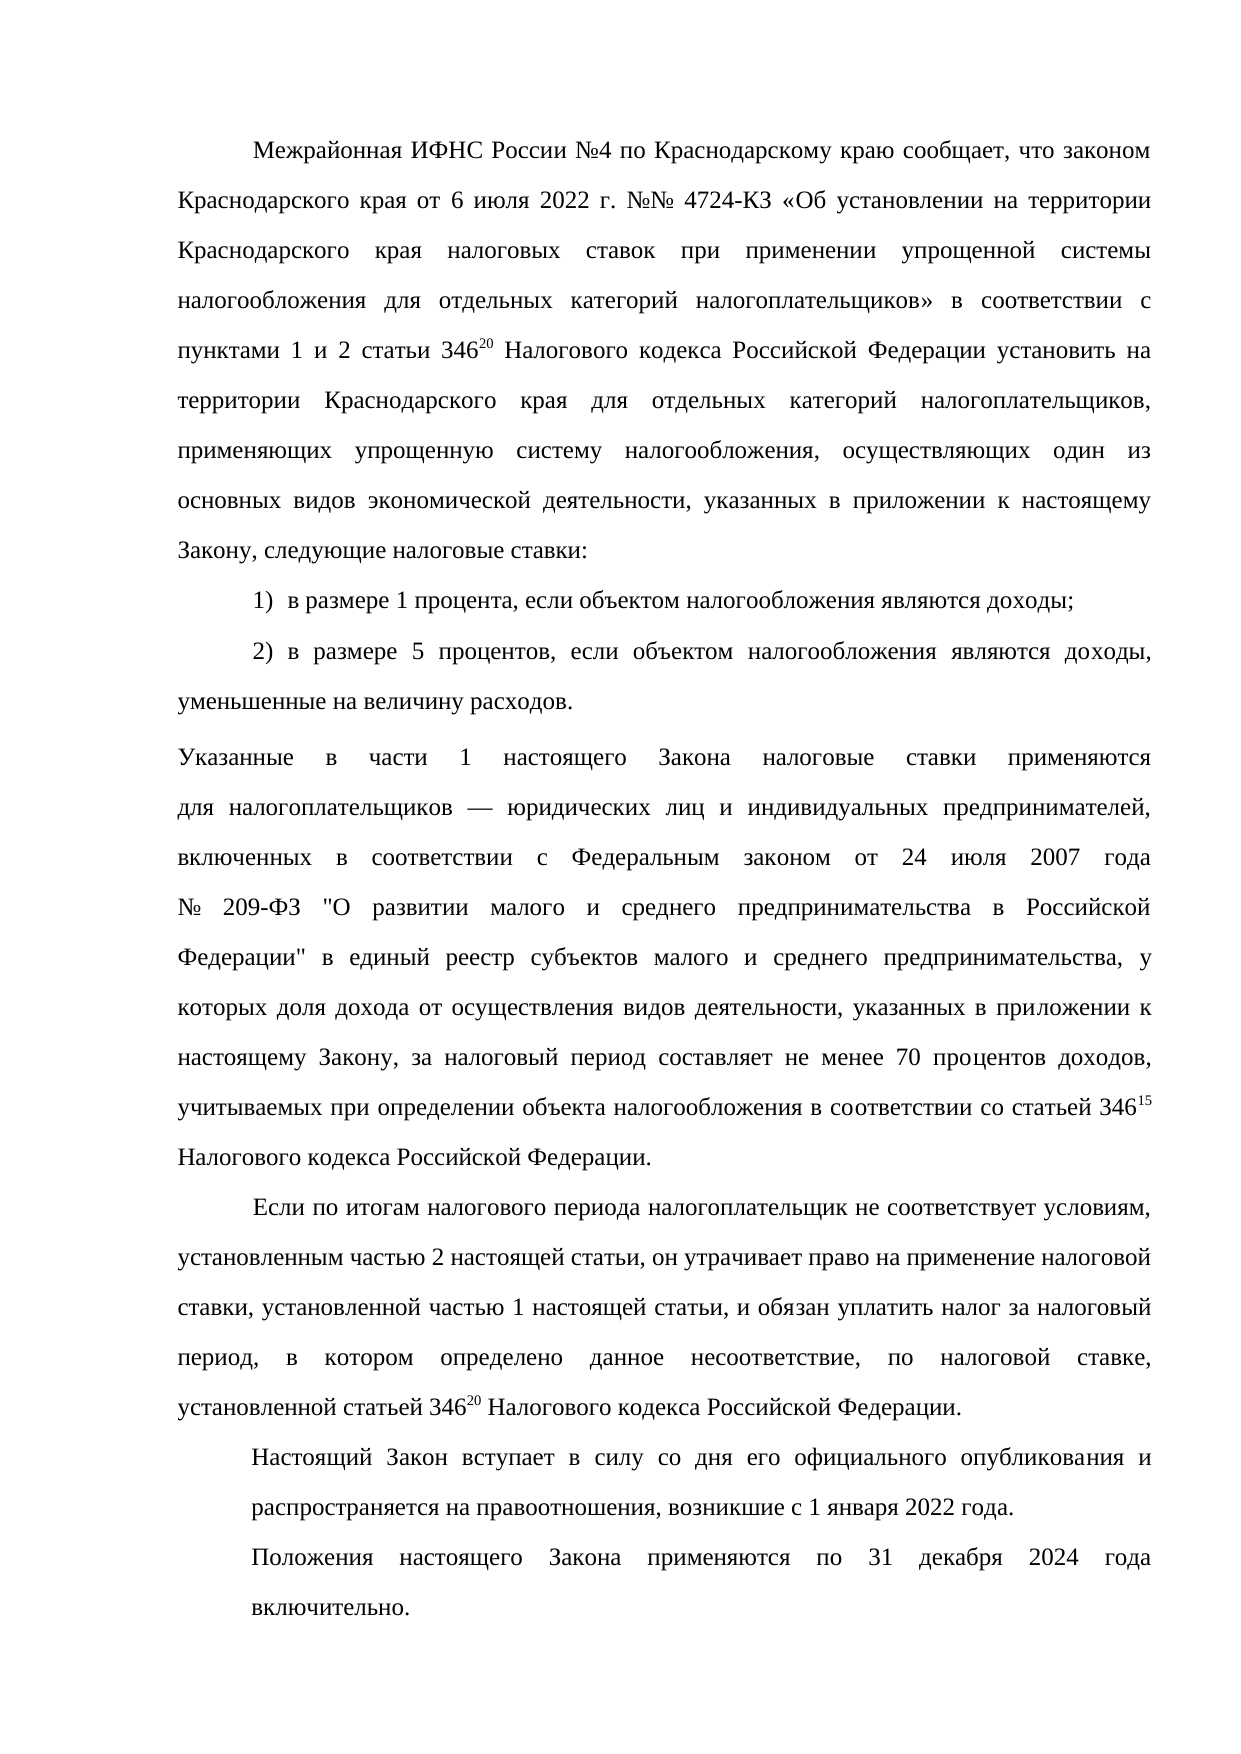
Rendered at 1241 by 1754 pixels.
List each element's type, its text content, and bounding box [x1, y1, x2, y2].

list в размере 1 процента, если объектом налогообложения являются доходы; [177, 569, 1152, 619]
text Если по итогам налогового периода налогоплательщик не соответствует условиям, установленным частью 2 настоящей статьи, он утрачивает право на применение налоговой ставки, установленной частью 1 настоящей статьи, и обязан уплатить налог за налоговый период, в котором определено данное несоответствие, по налоговой ставке, установленной статьей 34620 Налогового кодекса Российской Федерации. [177, 1176, 1152, 1426]
text Указанные в части 1 настоящего Закона налоговые ставки применяются для налогоплательщиков — юридических лиц и индивидуальных предпринимателей, включенных в соответствии с Федеральным законом от 24 июля 2007 года № 209-ФЗ "О развитии малого и среднего предпринимательства в Российской Федерации" в единый реестр субъектов малого и среднего предпринимательства, у которых доля дохода от осуществления видов деятельности, указанных в приложении к настоящему Закону, за налоговый период составляет не менее 70 процентов доходов, учитываемых при определении объекта налогообложения в соответствии со статьей 34615 Налогового кодекса Российской Федерации. [177, 726, 1152, 1176]
text Межрайонная ИФНС России №4 по Краснодарскому краю сообщает, что законом Краснодарского края от 6 июля 2022 г. №№ 4724-КЗ «Об установлении на территории Краснодарского края налоговых ставок при применении упрощенной системы налогообложения для отдельных категорий налогоплательщиков» в соответствии с пунктами 1 и 2 статьи 34620 Налогового кодекса Российской Федерации установить на территории Краснодарского края для отдельных категорий налогоплательщиков, применяющих упрощенную систему налогообложения, осуществляющих один из основных видов экономической деятельности, указанных в приложении к настоящему Закону, следующие налоговые ставки: [177, 118, 1152, 568]
list в размере 5 процентов, если объектом налогообложения являются доходы, уменьшенные на величину расходов. [177, 619, 1152, 719]
text Настоящий Закон вступает в силу со дня его официального опубликования и распространяется на правоотношения, возникшие с 1 января 2022 года. [251, 1426, 1152, 1526]
text Положения настоящего Закона применяются по 31 декабря 2024 года включительно. [251, 1526, 1152, 1626]
